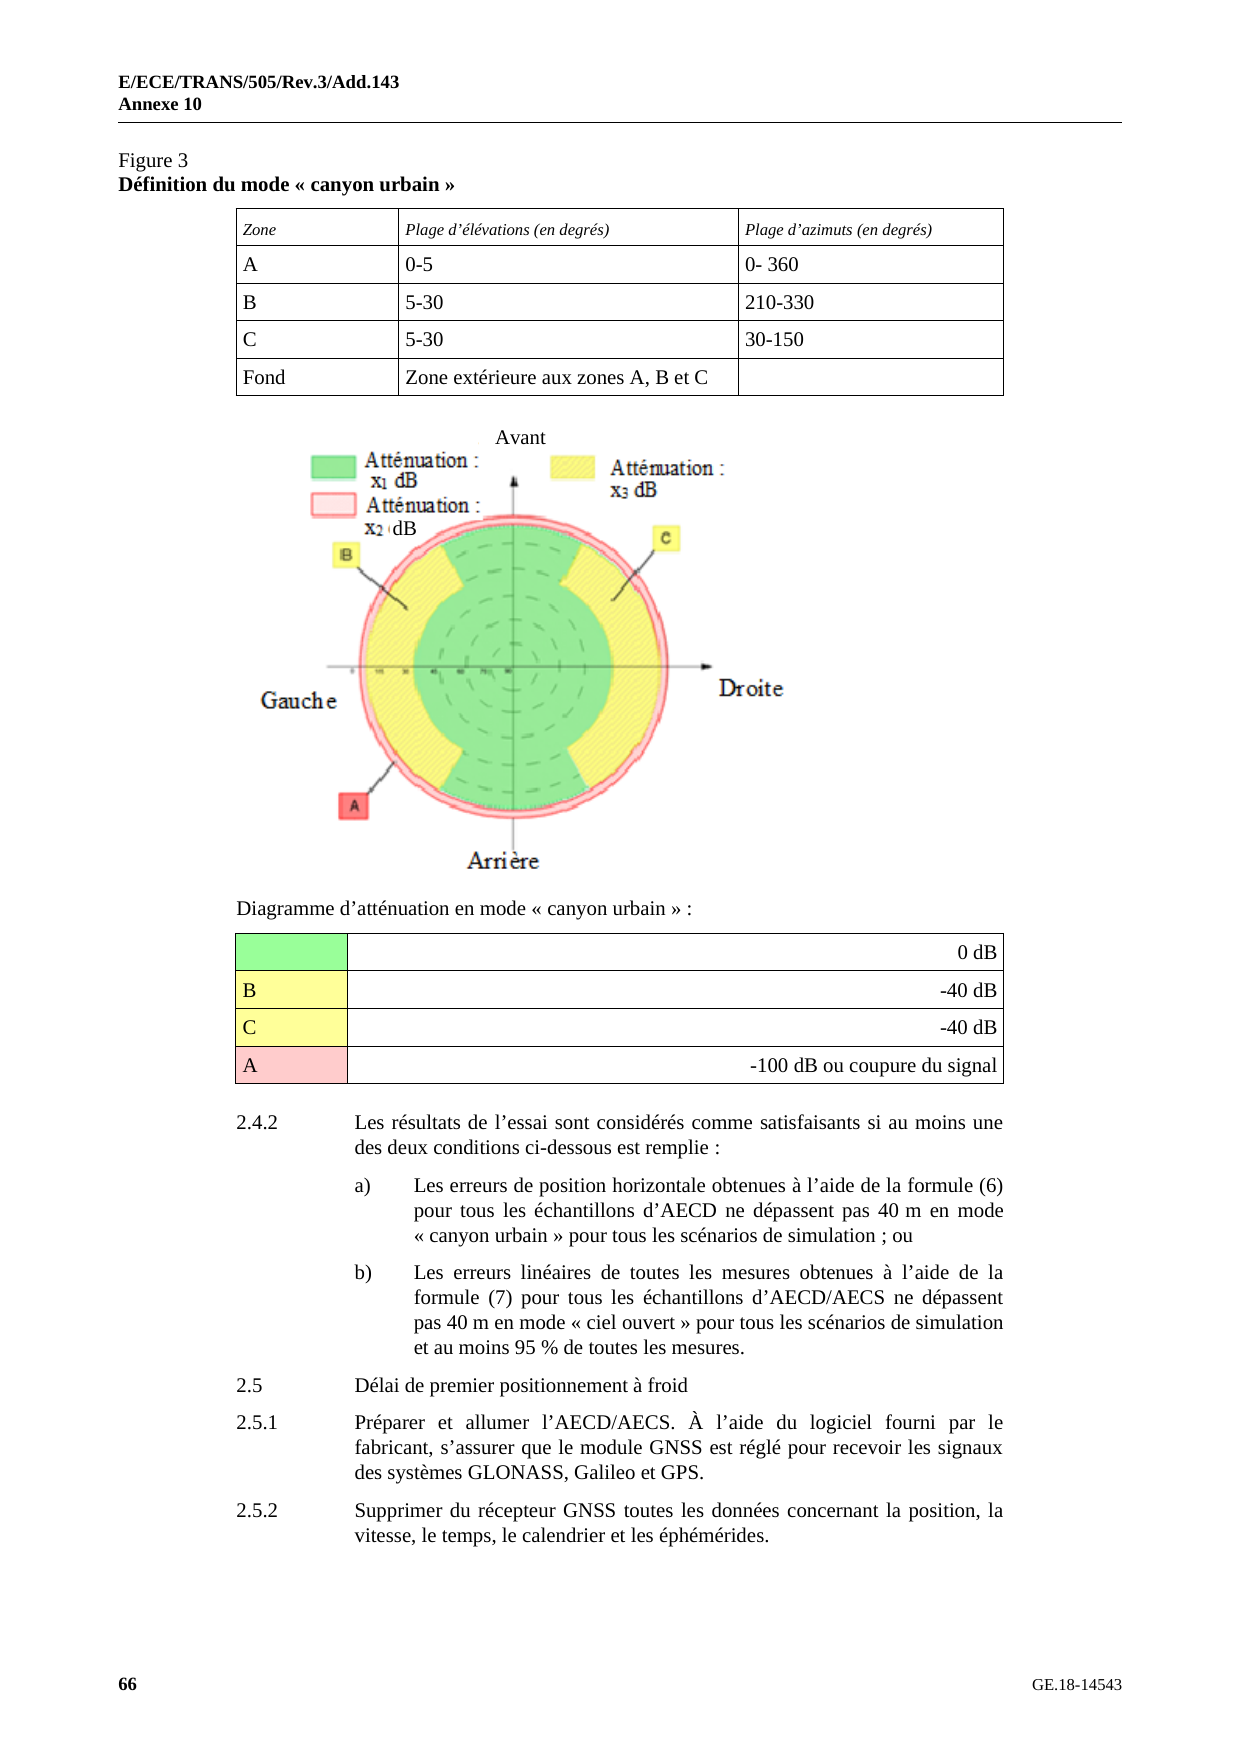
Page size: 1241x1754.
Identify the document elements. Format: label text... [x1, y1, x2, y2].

table_cell -40 dB [348, 971, 1003, 1008]
text 2.5.1 Préparer et allumer l’AECD/AECS. À l’aide du logiciel fourni par le fabricant, s’assurer que le module GNSS est réglé pour recevoir les signaux des systèmes GLONASS, Galileo et GPS. [236, 1409, 1004, 1484]
table_cell B [237, 284, 398, 320]
table_cell 210-330 [739, 284, 1003, 320]
text Diagramme d’atténuation en mode « canyon urbain » : [236, 895, 1004, 920]
table_cell -100 dB ou coupure du signal [348, 1047, 1003, 1083]
table_cell C [237, 321, 398, 358]
table_cell 0- 360 [739, 246, 1003, 282]
table_cell Zone extérieure aux zones A, B et C [399, 359, 738, 395]
table_cell B [236, 971, 347, 1008]
table_cell 30-150 [739, 321, 1003, 358]
table_cell 0-5 [399, 246, 738, 282]
text 2.5.2 Supprimer du récepteur GNSS toutes les données concernant la position, la vitesse, le temps, le calendrier et les éphémérides. [236, 1497, 1004, 1547]
table_cell C [236, 1009, 347, 1046]
table_cell -40 dB [348, 1009, 1003, 1046]
table_header Zone [237, 209, 398, 245]
picture [236, 421, 796, 883]
table_cell A [237, 246, 398, 282]
table_header Plage d’azimuts (en degrés) [739, 209, 1003, 245]
text 2.4.2 Les résultats de l’essai sont considérés comme satisfaisants si au moins une des deux conditions ci-dessous est remplie : [236, 1109, 1004, 1159]
text b) Les erreurs linéaires de toutes les mesures obtenues à l’aide de la formule (7) pour tous les échantillons d’AECD/AECS ne dépassent pas 40 m en mode « ciel ouvert » pour tous les scénarios de simulation et au moins 95 % de toutes les mesures. [354, 1259, 1004, 1359]
table_header Plage d’élévations (en degrés) [399, 209, 738, 245]
text a) Les erreurs de position horizontale obtenues à l’aide de la formule (6) pour tous les échantillons d’AECD ne dépassent pas 40 m en mode « canyon urbain » pour tous les scénarios de simulation ; ou [354, 1172, 1004, 1247]
table_header [236, 934, 347, 970]
table_header 0 dB [348, 934, 1003, 970]
table_cell A [236, 1047, 347, 1083]
table_cell [739, 359, 1003, 395]
text 2.5 Délai de premier positionnement à froid [236, 1372, 1004, 1397]
table_cell Fond [237, 359, 398, 395]
table_cell 5-30 [399, 284, 738, 320]
table_cell 5-30 [399, 321, 738, 358]
subtitle Figure 3 Définition du mode « canyon urbain » [118, 148, 1122, 196]
